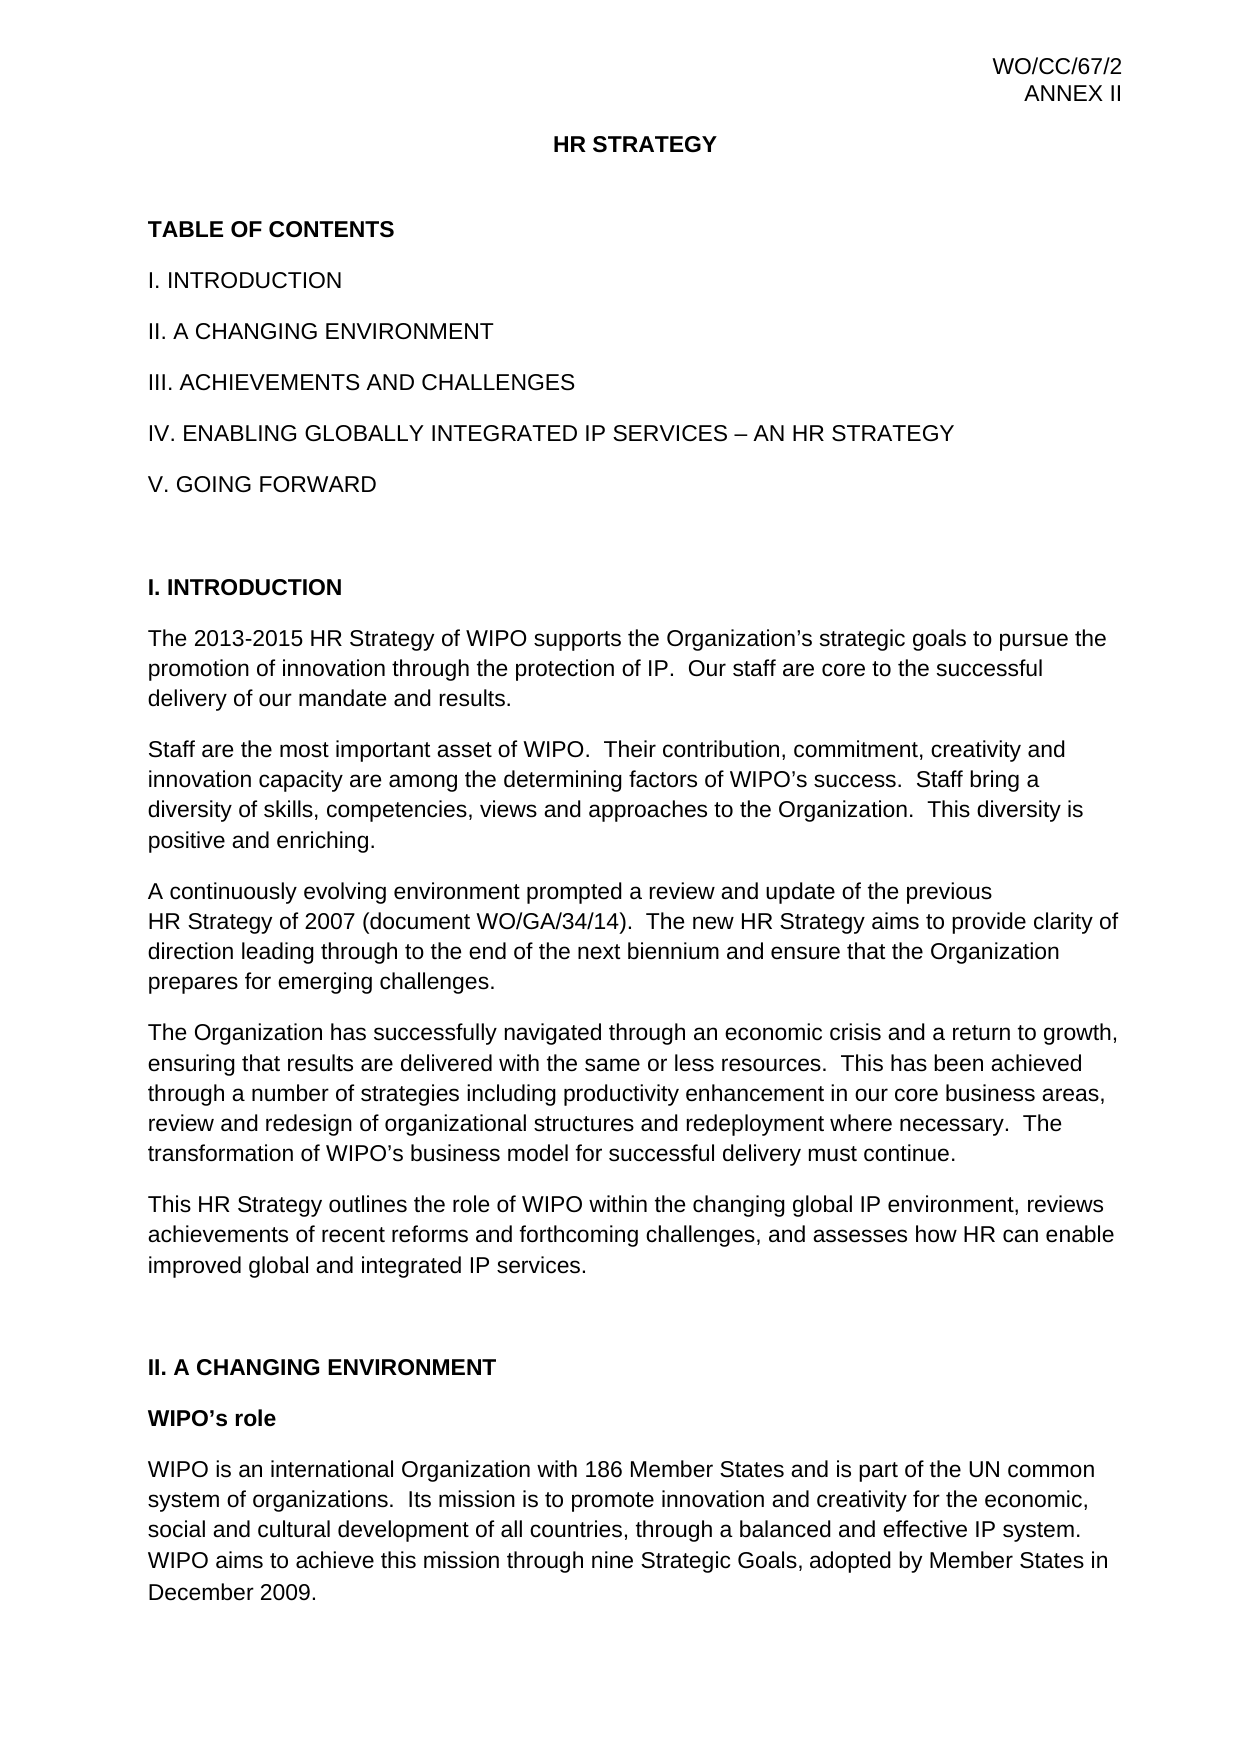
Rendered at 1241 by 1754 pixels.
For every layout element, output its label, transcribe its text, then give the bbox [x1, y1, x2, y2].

text The 2013-2015 HR Strategy of WIPO supports the Organization’s strategic goals to pursue the promotion of innovation through the protection of IP. Our staff are core to the successful delivery of our mandate and results. [148, 624, 1122, 711]
text Staff are the most important asset of WIPO. Their contribution, commitment, creativity and innovation capacity are among the determining factors of WIPO’s success. Staff bring a diversity of skills, competencies, views and approaches to the Organization. This diversity is positive and enriching. [148, 736, 1122, 853]
text I. INTRODUCTION [148, 573, 1122, 600]
text This HR Strategy outlines the role of WIPO within the changing global IP environment, reviews achievements of recent reforms and forthcoming challenges, and assesses how HR can enable improved global and integrated IP services. [148, 1191, 1122, 1278]
text WIPO’s role [148, 1405, 1122, 1431]
text IV. ENABLING GLOBALLY INTEGRATED IP SERVICES – AN HR STRATEGY [148, 420, 1122, 447]
text III. ACHIEVEMENTS AND CHALLENGES [148, 369, 1122, 396]
text V. GOING FORWARD [148, 471, 1122, 498]
text WIPO is an international Organization with 186 Member States and is part of the UN common system of organizations. Its mission is to promote innovation and creativity for the economic, social and cultural development of all countries, through a balanced and effective IP system. WIPO aims to achieve this mission through nine Strategic Goals, adopted by Member States in December 2009. [148, 1456, 1122, 1605]
text II. A CHANGING ENVIRONMENT [148, 1354, 1122, 1380]
text II. A CHANGING ENVIRONMENT [148, 318, 1122, 344]
subtitle HR STRATEGY [148, 131, 1122, 157]
text The Organization has successfully navigated through an economic crisis and a return to growth, ensuring that results are delivered with the same or less resources. This has been achieved through a number of strategies including productivity enhancement in our core business areas, review and redesign of organizational structures and redeployment where necessary. The transformation of WIPO’s business model for successful delivery must continue. [148, 1019, 1122, 1166]
text A continuously evolving environment prompted a review and update of the previous HR Strategy of 2007 (document WO/GA/34/14). The new HR Strategy aims to provide clarity of direction leading through to the end of the next biennium and ensure that the Organization prepares for emerging challenges. [148, 878, 1122, 994]
text I. INTRODUCTION [148, 267, 1122, 293]
text TABLE OF CONTENTS [148, 216, 1122, 242]
